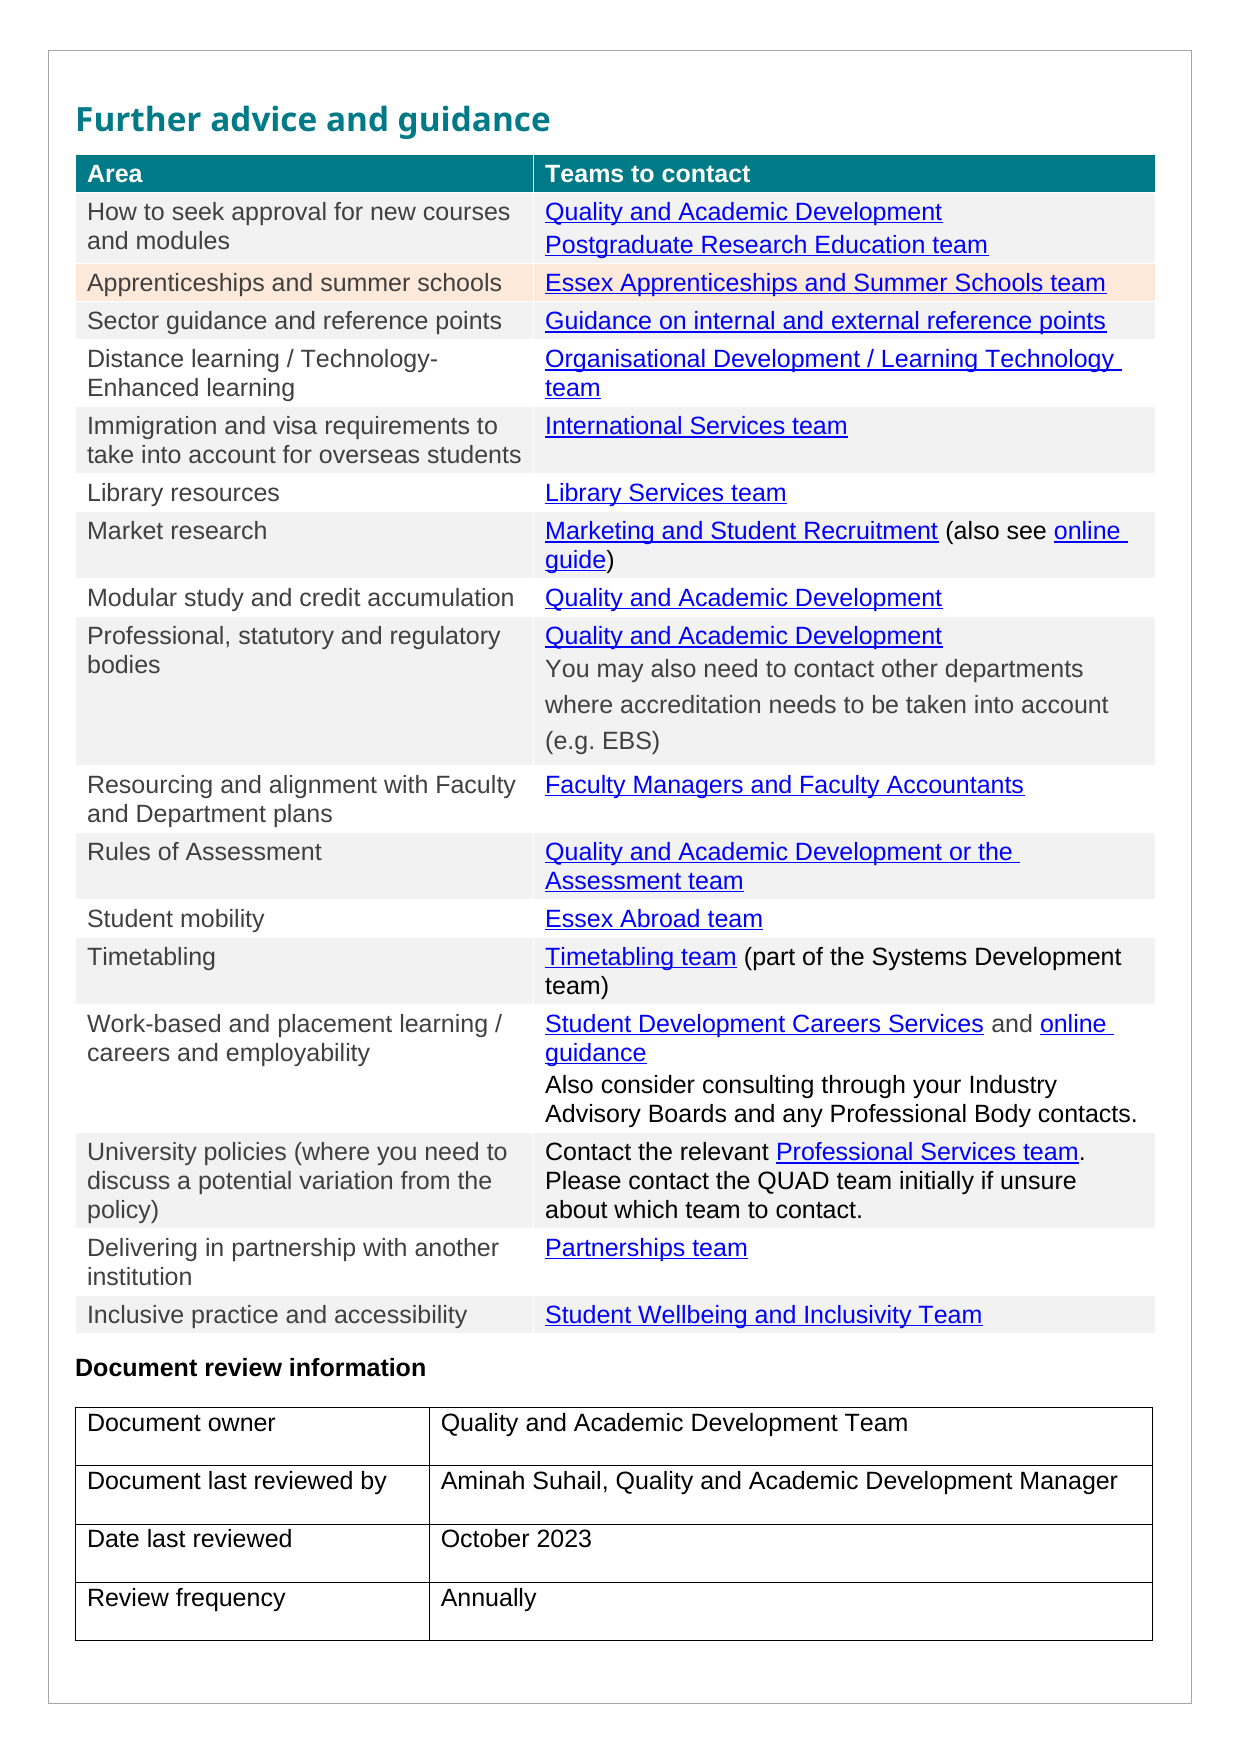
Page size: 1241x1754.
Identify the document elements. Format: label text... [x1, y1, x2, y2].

table_header Quality and Academic Development Team [430, 1408, 1152, 1465]
table_cell Student Wellbeing and Inclusivity Team [534, 1296, 1155, 1333]
table_cell Library Services team [534, 474, 1155, 511]
subtitle Further advice and guidance [75, 96, 1165, 141]
table_cell Student Development Careers Services and online guidance Also consider consulting through your Industry Advisory Boards and any Professional Body contacts. [534, 1005, 1155, 1132]
table_cell Date last reviewed [76, 1525, 429, 1582]
table_cell Quality and Academic Development You may also need to contact other departments where accreditation needs to be taken into account (e.g. EBS) [534, 617, 1155, 765]
table_cell International Services team [534, 407, 1155, 473]
table_cell Library resources [76, 474, 533, 511]
table_cell Sector guidance and reference points [76, 302, 533, 339]
table_cell Delivering in partnership with another institution [76, 1229, 533, 1295]
table_cell Review frequency [76, 1583, 429, 1640]
table_cell Annually [430, 1583, 1152, 1640]
table_header Document owner [76, 1408, 429, 1465]
table_cell Inclusive practice and accessibility [76, 1296, 533, 1333]
table_cell Work-based and placement learning / careers and employability [76, 1005, 533, 1132]
table_cell Distance learning / Technology-Enhanced learning [76, 340, 533, 406]
table_header Area [76, 155, 533, 192]
table_cell Essex Abroad team [534, 900, 1155, 937]
table_cell How to seek approval for new courses and modules [76, 193, 533, 263]
table_cell Modular study and credit accumulation [76, 579, 533, 616]
table_cell Contact the relevant Professional Services team. Please contact the QUAD team initially if unsure about which team to contact. [534, 1133, 1155, 1228]
table_cell Quality and Academic Development or the Assessment team [534, 833, 1155, 899]
table_cell Faculty Managers and Faculty Accountants [534, 766, 1155, 832]
table_cell Marketing and Student Recruitment (also see online guide) [534, 512, 1155, 578]
table_cell Resourcing and alignment with Faculty and Department plans [76, 766, 533, 832]
table_cell University policies (where you need to discuss a potential variation from the policy) [76, 1133, 533, 1228]
table_cell Rules of Assessment [76, 833, 533, 899]
table_cell October 2023 [430, 1525, 1152, 1582]
table_cell Quality and Academic Development [534, 579, 1155, 616]
table_cell Immigration and visa requirements to take into account for overseas students [76, 407, 533, 473]
table_cell Guidance on internal and external reference points [534, 302, 1155, 339]
table_cell Organisational Development / Learning Technology team [534, 340, 1155, 406]
table_cell Timetabling team (part of the Systems Development team) [534, 938, 1155, 1004]
table_header Teams to contact [534, 155, 1155, 192]
text Document review information [75, 1353, 1165, 1382]
table_cell Essex Apprenticeships and Summer Schools team [534, 264, 1155, 301]
table_cell Student mobility [76, 900, 533, 937]
table_cell Timetabling [76, 938, 533, 1004]
table_cell Market research [76, 512, 533, 578]
table_cell Apprenticeships and summer schools [76, 264, 533, 301]
table_cell Quality and Academic Development Postgraduate Research Education team [534, 193, 1155, 263]
table_cell Aminah Suhail, Quality and Academic Development Manager [430, 1466, 1152, 1523]
table_cell Partnerships team [534, 1229, 1155, 1295]
table_cell Professional, statutory and regulatory bodies [76, 617, 533, 765]
table_cell Document last reviewed by [76, 1466, 429, 1523]
